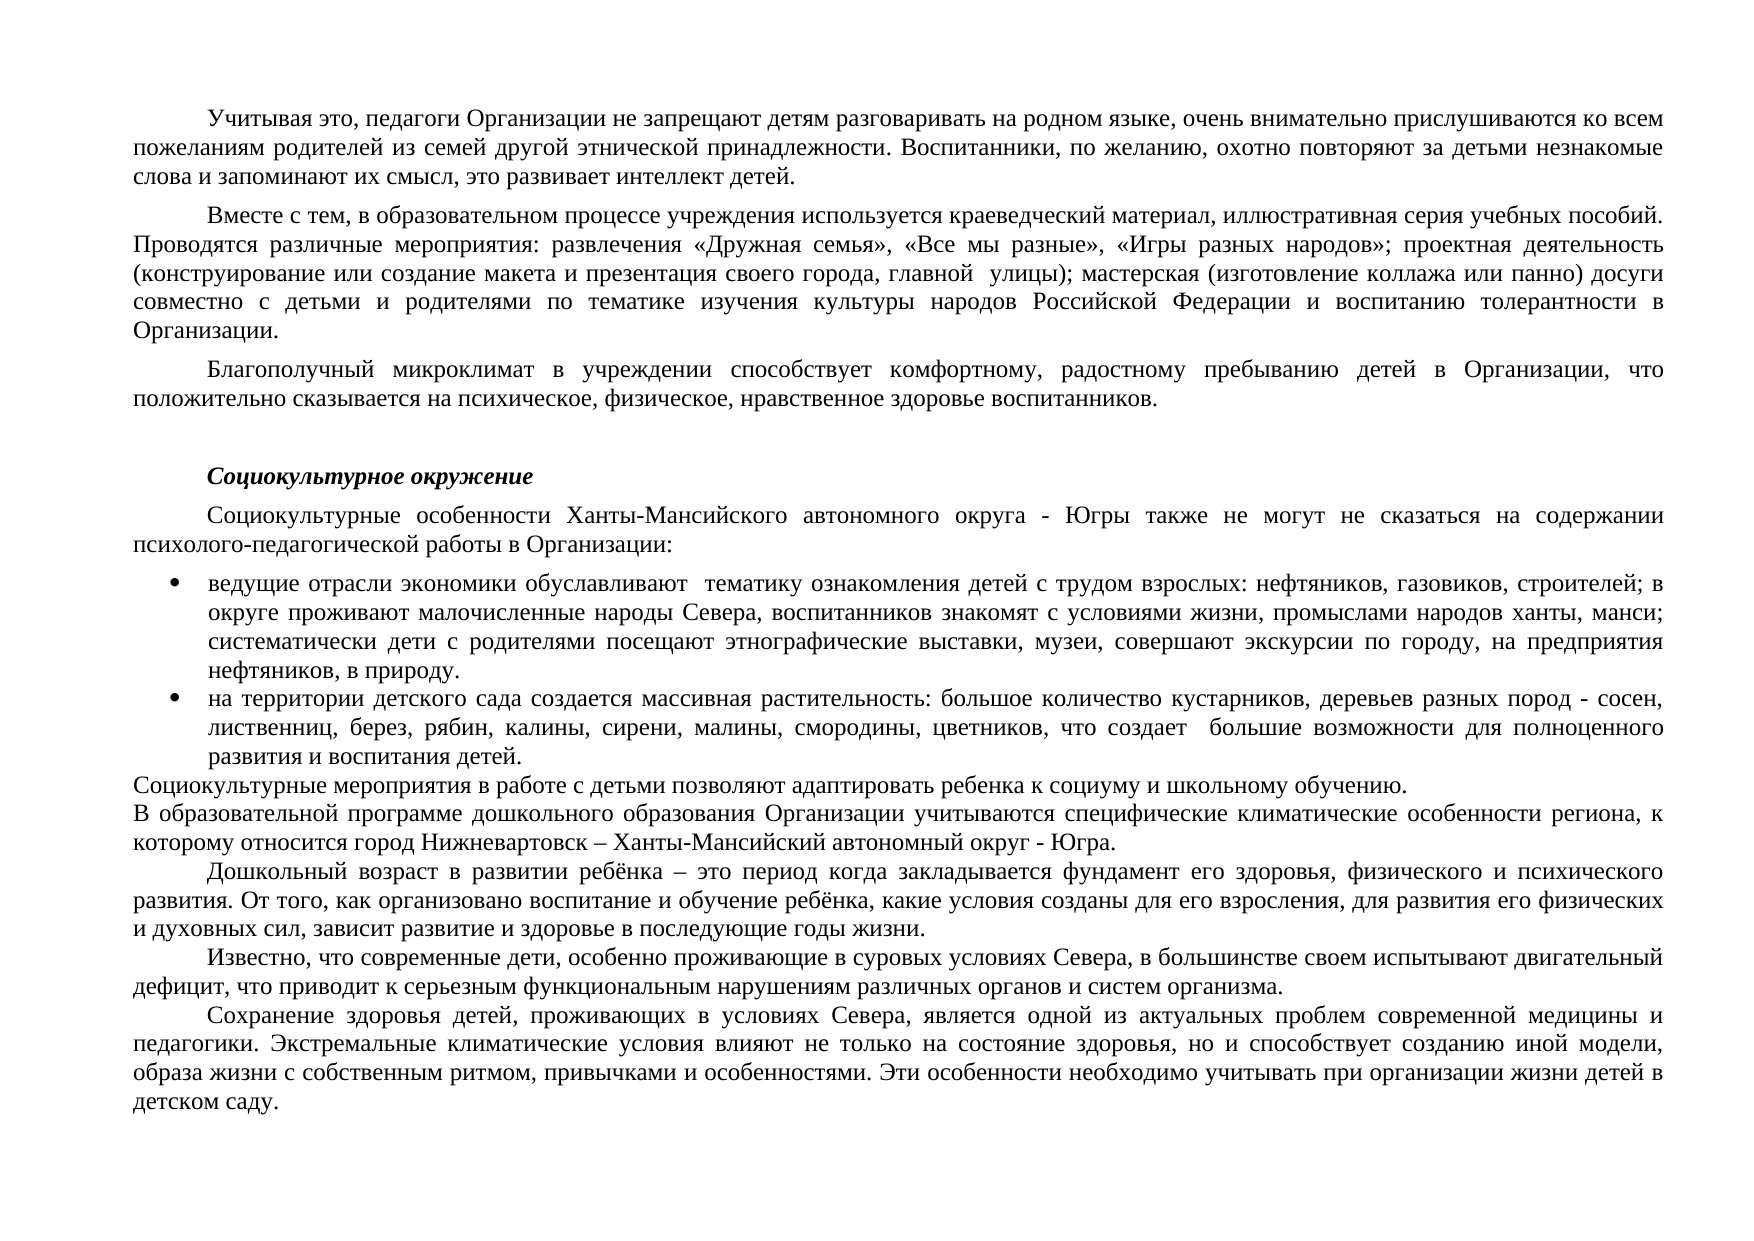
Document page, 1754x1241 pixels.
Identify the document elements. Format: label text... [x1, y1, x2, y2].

text Вместе с тем, в образовательном процессе учреждения используется краеведческий материал, иллюстративная серия учебных пособий. Проводятся различные мероприятия: развлечения «Дружная семья», «Все мы разные», «Игры разных народов»; проектная деятельность (конструирование или создание макета и презентация своего города, главной улицы); мастерская (изготовление коллажа или панно) досуги совместно с детьми и родителями по тематике изучения культуры народов Российской Федерации и воспитанию толерантности в Организации. [133, 200, 1665, 344]
list на территории детского сада создается массивная растительность: большое количество кустарников, деревьев разных пород - сосен, лиственниц, берез, рябин, калины, сирени, малины, смородины, цветников, что создает большие возможности для полноценного развития и воспитания детей. [170, 683, 1665, 770]
list ведущие отрасли экономики обуславливают тематику ознакомления детей с трудом взрослых: нефтяников, газовиков, строителей; в округе проживают малочисленные народы Севера, воспитанников знакомят с условиями жизни, промыслами народов ханты, манси; систематически дети с родителями посещают этнографические выставки, музеи, совершают экскурсии по городу, на предприятия нефтяников, в природу. [170, 568, 1665, 683]
text Социокультурное окружение [133, 461, 1665, 490]
text Известно, что современные дети, особенно проживающие в суровых условиях Севера, в большинстве своем испытывают двигательный дефицит, что приводит к серьезным функциональным нарушениям различных органов и систем организма. [133, 942, 1665, 1000]
text Учитывая это, педагоги Организации не запрещают детям разговаривать на родном языке, очень внимательно прислушиваются ко всем пожеланиям родителей из семей другой этнической принадлежности. Воспитанники, по желанию, охотно повторяют за детьми незнакомые слова и запоминают их смысл, это развивает интеллект детей. [133, 103, 1665, 190]
text Социокультурные мероприятия в работе с детьми позволяют адаптировать ребенка к социуму и школьному обучению. [133, 770, 1665, 798]
text Благополучный микроклимат в учреждении способствует комфортному, радостному пребыванию детей в Организации, что положительно сказывается на психическое, физическое, нравственное здоровье воспитанников. [133, 354, 1665, 412]
text В образовательной программе дошкольного образования Организации учитываются специфические климатические особенности региона, к которому относится город Нижневартовск – Ханты-Мансийский автономный округ - Югра. [133, 798, 1665, 856]
text Социокультурные особенности Ханты-Мансийского автономного округа - Югры также не могут не сказаться на содержании психолого-педагогической работы в Организации: [133, 501, 1665, 558]
text Сохранение здоровья детей, проживающих в условиях Севера, является одной из актуальных проблем современной медицины и педагогики. Экстремальные климатические условия влияют не только на состояние здоровья, но и способствует созданию иной модели, образа жизни с собственным ритмом, привычками и особенностями. Эти особенности необходимо учитывать при организации жизни детей в детском саду. [133, 1000, 1665, 1115]
text Дошкольный возраст в развитии ребёнка – это период когда закладывается фундамент его здоровья, физического и психического развития. От того, как организовано воспитание и обучение ребёнка, какие условия созданы для его взросления, для развития его физических и духовных сил, зависит развитие и здоровье в последующие годы жизни. [133, 856, 1665, 942]
